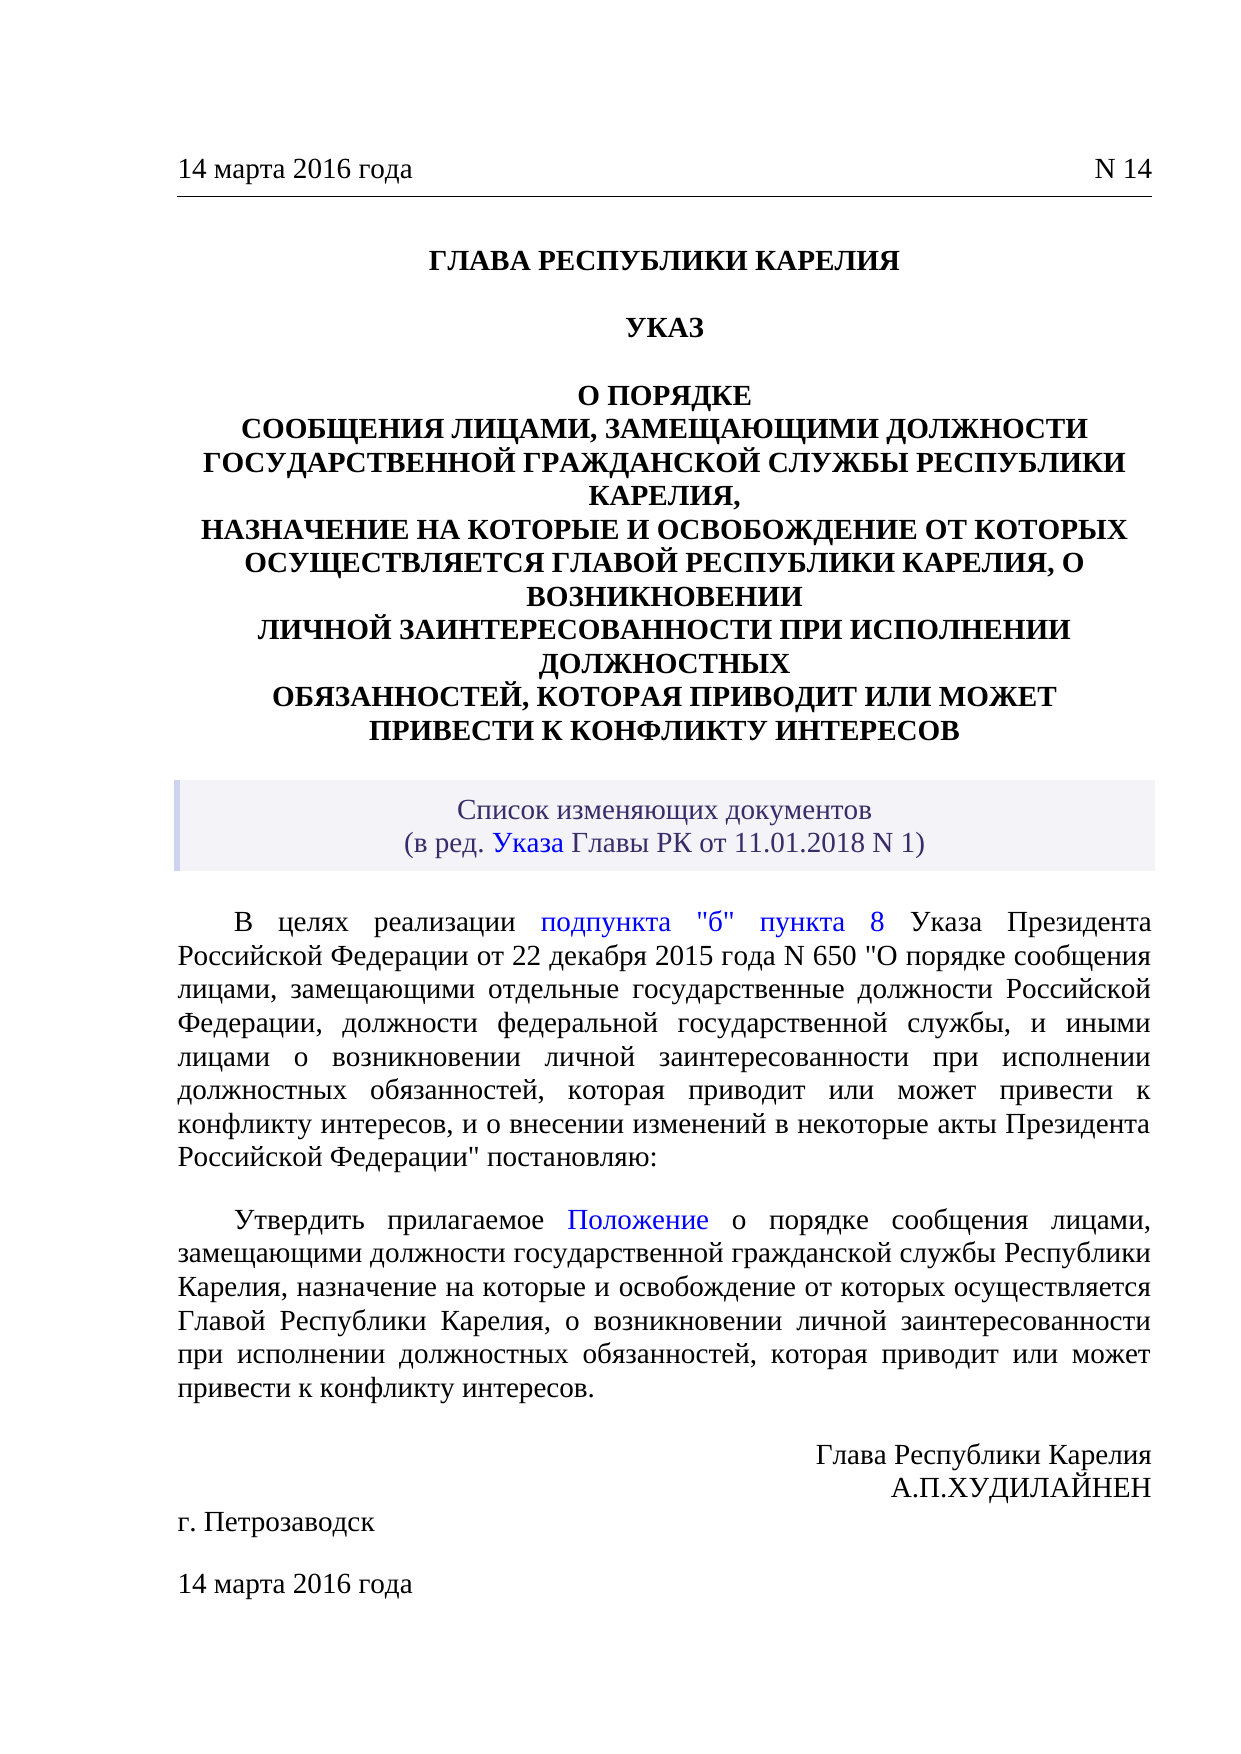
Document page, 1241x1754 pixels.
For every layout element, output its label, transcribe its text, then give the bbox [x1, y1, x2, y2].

title ОСУЩЕСТВЛЯЕТСЯ ГЛАВОЙ РЕСПУБЛИКИ КАРЕЛИЯ, О ВОЗНИКНОВЕНИИ [177, 545, 1152, 612]
title ГЛАВА РЕСПУБЛИКИ КАРЕЛИЯ [177, 243, 1152, 277]
text Утвердить прилагаемое Положение о порядке сообщения лицами, замещающими должности государственной гражданской службы Республики Карелия, назначение на которые и освобождение от которых осуществляется Главой Республики Карелия, о возникновении личной заинтересованности при исполнении должностных обязанностей, которая приводит или может привести к конфликту интересов. [177, 1202, 1152, 1403]
table_header N 14 [664, 152, 1152, 185]
text А.П.ХУДИЛАЙНЕН [177, 1470, 1152, 1504]
title ЛИЧНОЙ ЗАИНТЕРЕСОВАННОСТИ ПРИ ИСПОЛНЕНИИ ДОЛЖНОСТНЫХ [177, 612, 1152, 679]
title О ПОРЯДКЕ [177, 378, 1152, 411]
title ОБЯЗАННОСТЕЙ, КОТОРАЯ ПРИВОДИТ ИЛИ МОЖЕТ [177, 679, 1152, 713]
table_header Список изменяющих документов (в ред. Указа Главы РК от 11.01.2018 N 1) [180, 780, 1149, 871]
title УКАЗ [177, 311, 1152, 344]
title СООБЩЕНИЯ ЛИЦАМИ, ЗАМЕЩАЮЩИМИ ДОЛЖНОСТИ [177, 411, 1152, 445]
table_header 14 марта 2016 года [177, 152, 664, 185]
text 14 марта 2016 года [177, 1567, 1152, 1600]
title ГОСУДАРСТВЕННОЙ ГРАЖДАНСКОЙ СЛУЖБЫ РЕСПУБЛИКИ КАРЕЛИЯ, [177, 445, 1152, 512]
title НАЗНАЧЕНИЕ НА КОТОРЫЕ И ОСВОБОЖДЕНИЕ ОТ КОТОРЫХ [177, 512, 1152, 545]
text Глава Республики Карелия [177, 1437, 1152, 1470]
title ПРИВЕСТИ К КОНФЛИКТУ ИНТЕРЕСОВ [177, 713, 1152, 747]
text В целях реализации подпункта "б" пункта 8 Указа Президента Российской Федерации от 22 декабря 2015 года N 650 "О порядке сообщения лицами, замещающими отдельные государственные должности Российской Федерации, должности федеральной государственной службы, и иными лицами о возникновении личной заинтересованности при исполнении должностных обязанностей, которая приводит или может привести к конфликту интересов, и о внесении изменений в некоторые акты Президента Российской Федерации" постановляю: [177, 904, 1152, 1173]
text г. Петрозаводск [177, 1504, 1152, 1537]
